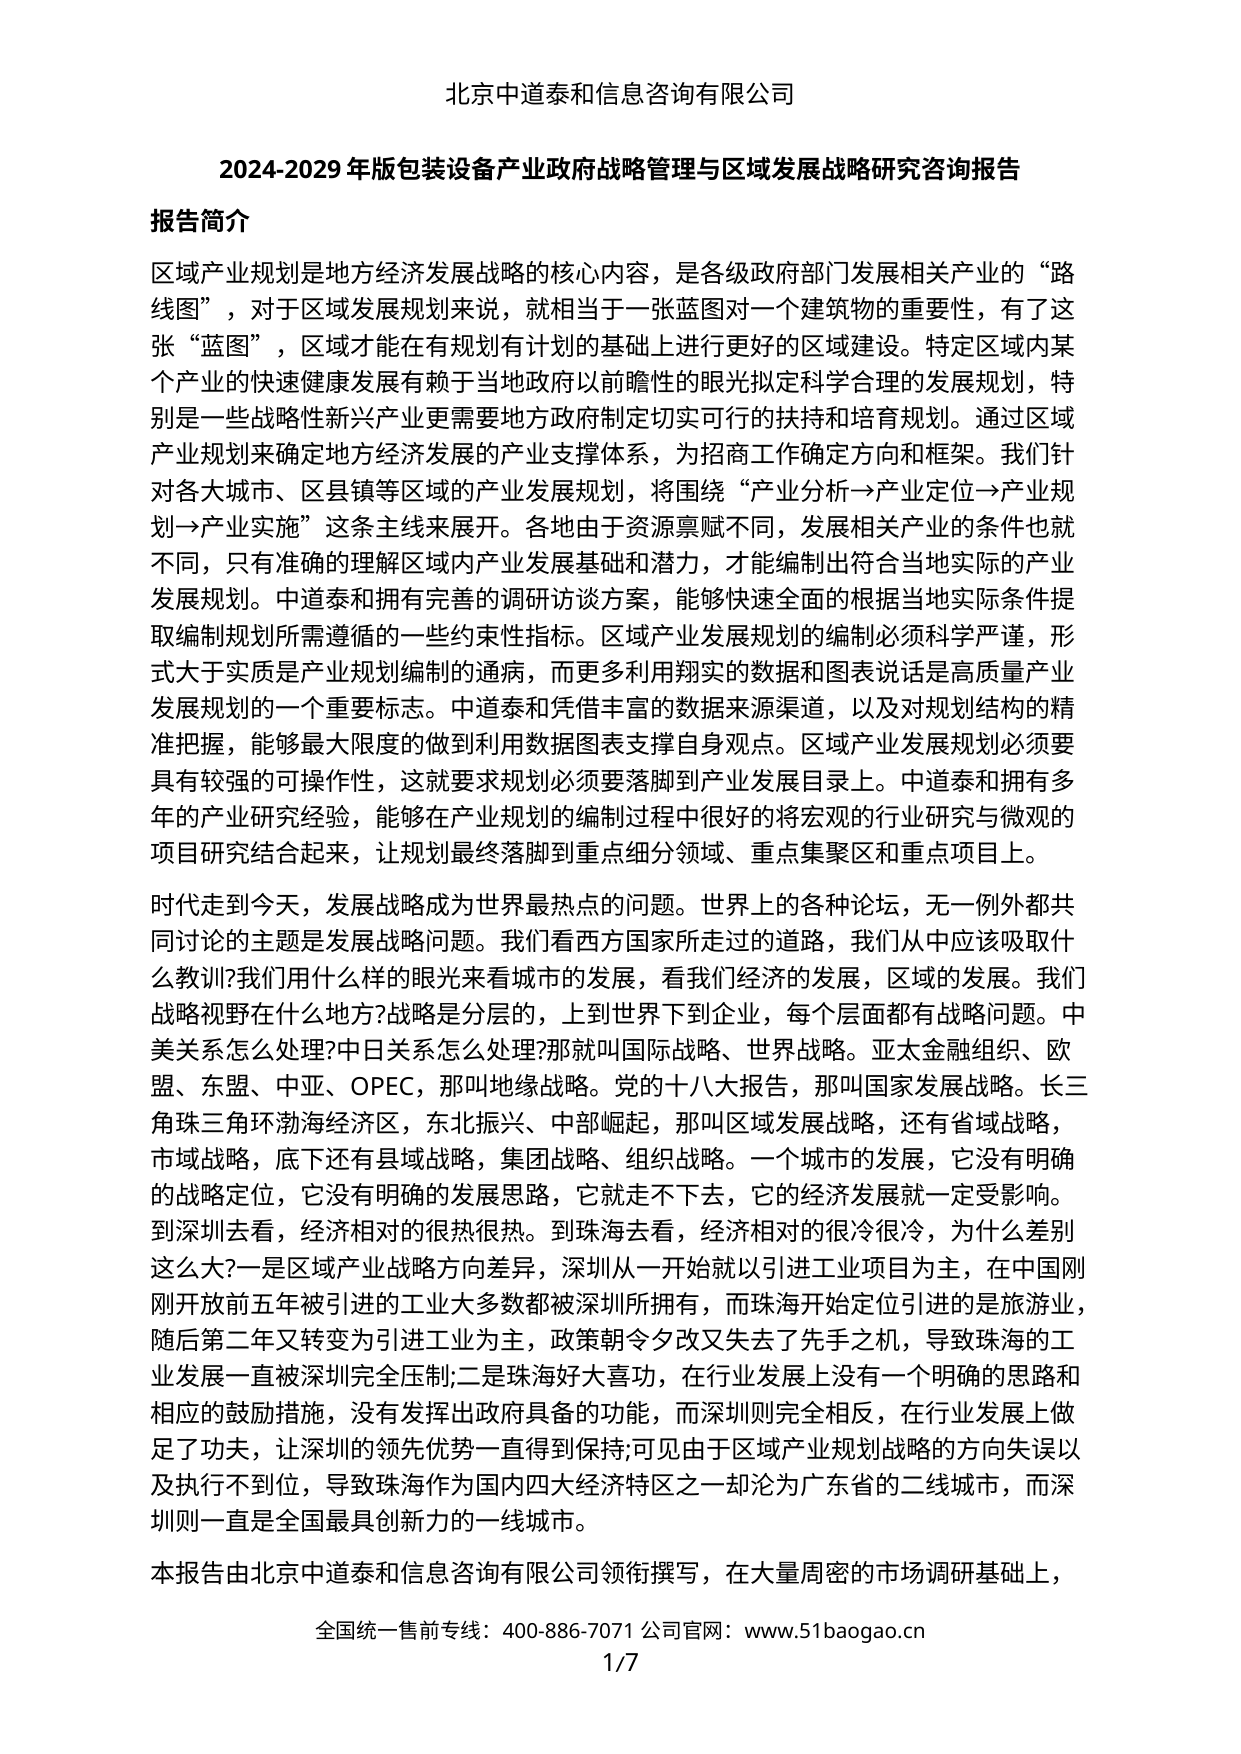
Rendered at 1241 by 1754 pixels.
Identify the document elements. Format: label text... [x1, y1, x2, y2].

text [150, 1554, 1090, 1590]
text 2024-2029年版包装设备产业政府战略管理与区域发展战略研究咨询报告 [150, 150, 1090, 186]
text 报告简介 [150, 202, 1090, 238]
text 时代走到今天，发展战略成为世界最热点的问题。世界上的各种论坛，无一例外都共同讨论的主题是发展战略问题。我们看西方国家所走过的道路，我们从中应该吸取什么教训?我们用什么样的眼光来看城市的发展，看我们经济的发展，区域的发展。我们战略视野在什么地方?战略是分层的，上到世界下到企业，每个层面都有战略问题。中美关系怎么处理?中日关系怎么处理?那就叫国际战略、世界战略。亚太金融组织、欧盟、东盟、中亚、OPEC，那叫地缘战略。党的十八大报告，那叫国家发展战略。长三角珠三角环渤海经济区，东北振兴、中部崛起，那叫区域发展战略，还有省域战略，市域战略，底下还有县域战略，集团战略、组织战略。一个城市的发展，它没有明确的战略定位，它没有明确的发展思路，它就走不下去，它的经济发展就一定受影响。到深圳去看，经济相对的很热很热。到珠海去看，经济相对的很冷很冷，为什么差别这么大?一是区域产业战略方向差异，深圳从一开始就以引进工业项目为主，在中国刚刚开放前五年被引进的工业大多数都被深圳所拥有，而珠海开始定位引进的是旅游业，随后第二年又转变为引进工业为主，政策朝令夕改又失去了先手之机，导致珠海的工业发展一直被深圳完全压制;二是珠海好大喜功，在行业发展上没有一个明确的思路和相应的鼓励措施，没有发挥出政府具备的功能，而深圳则完全相反，在行业发展上做足了功夫，让深圳的领先优势一直得到保持;可见由于区域产业规划战略的方向失误以及执行不到位，导致珠海作为国内四大经济特区之一却沦为广东省的二线城市，而深圳则一直是全国最具创新力的一线城市。 [150, 886, 1090, 1538]
text 区域产业规划是地方经济发展战略的核心内容，是各级政府部门发展相关产业的“路线图”，对于区域发展规划来说，就相当于一张蓝图对一个建筑物的重要性，有了这张“蓝图”，区域才能在有规划有计划的基础上进行更好的区域建设。特定区域内某个产业的快速健康发展有赖于当地政府以前瞻性的眼光拟定科学合理的发展规划，特别是一些战略性新兴产业更需要地方政府制定切实可行的扶持和培育规划。通过区域产业规划来确定地方经济发展的产业支撑体系，为招商工作确定方向和框架。我们针对各大城市、区县镇等区域的产业发展规划，将围绕“产业分析→产业定位→产业规划→产业实施”这条主线来展开。各地由于资源禀赋不同，发展相关产业的条件也就不同，只有准确的理解区域内产业发展基础和潜力，才能编制出符合当地实际的产业发展规划。中道泰和拥有完善的调研访谈方案，能够快速全面的根据当地实际条件提取编制规划所需遵循的一些约束性指标。区域产业发展规划的编制必须科学严谨，形式大于实质是产业规划编制的通病，而更多利用翔实的数据和图表说话是高质量产业发展规划的一个重要标志。中道泰和凭借丰富的数据来源渠道，以及对规划结构的精准把握，能够最大限度的做到利用数据图表支撑自身观点。区域产业发展规划必须要具有较强的可操作性，这就要求规划必须要落脚到产业发展目录上。中道泰和拥有多年的产业研究经验，能够在产业规划的编制过程中很好的将宏观的行业研究与微观的项目研究结合起来，让规划最终落脚到重点细分领域、重点集聚区和重点项目上。 [150, 254, 1090, 870]
